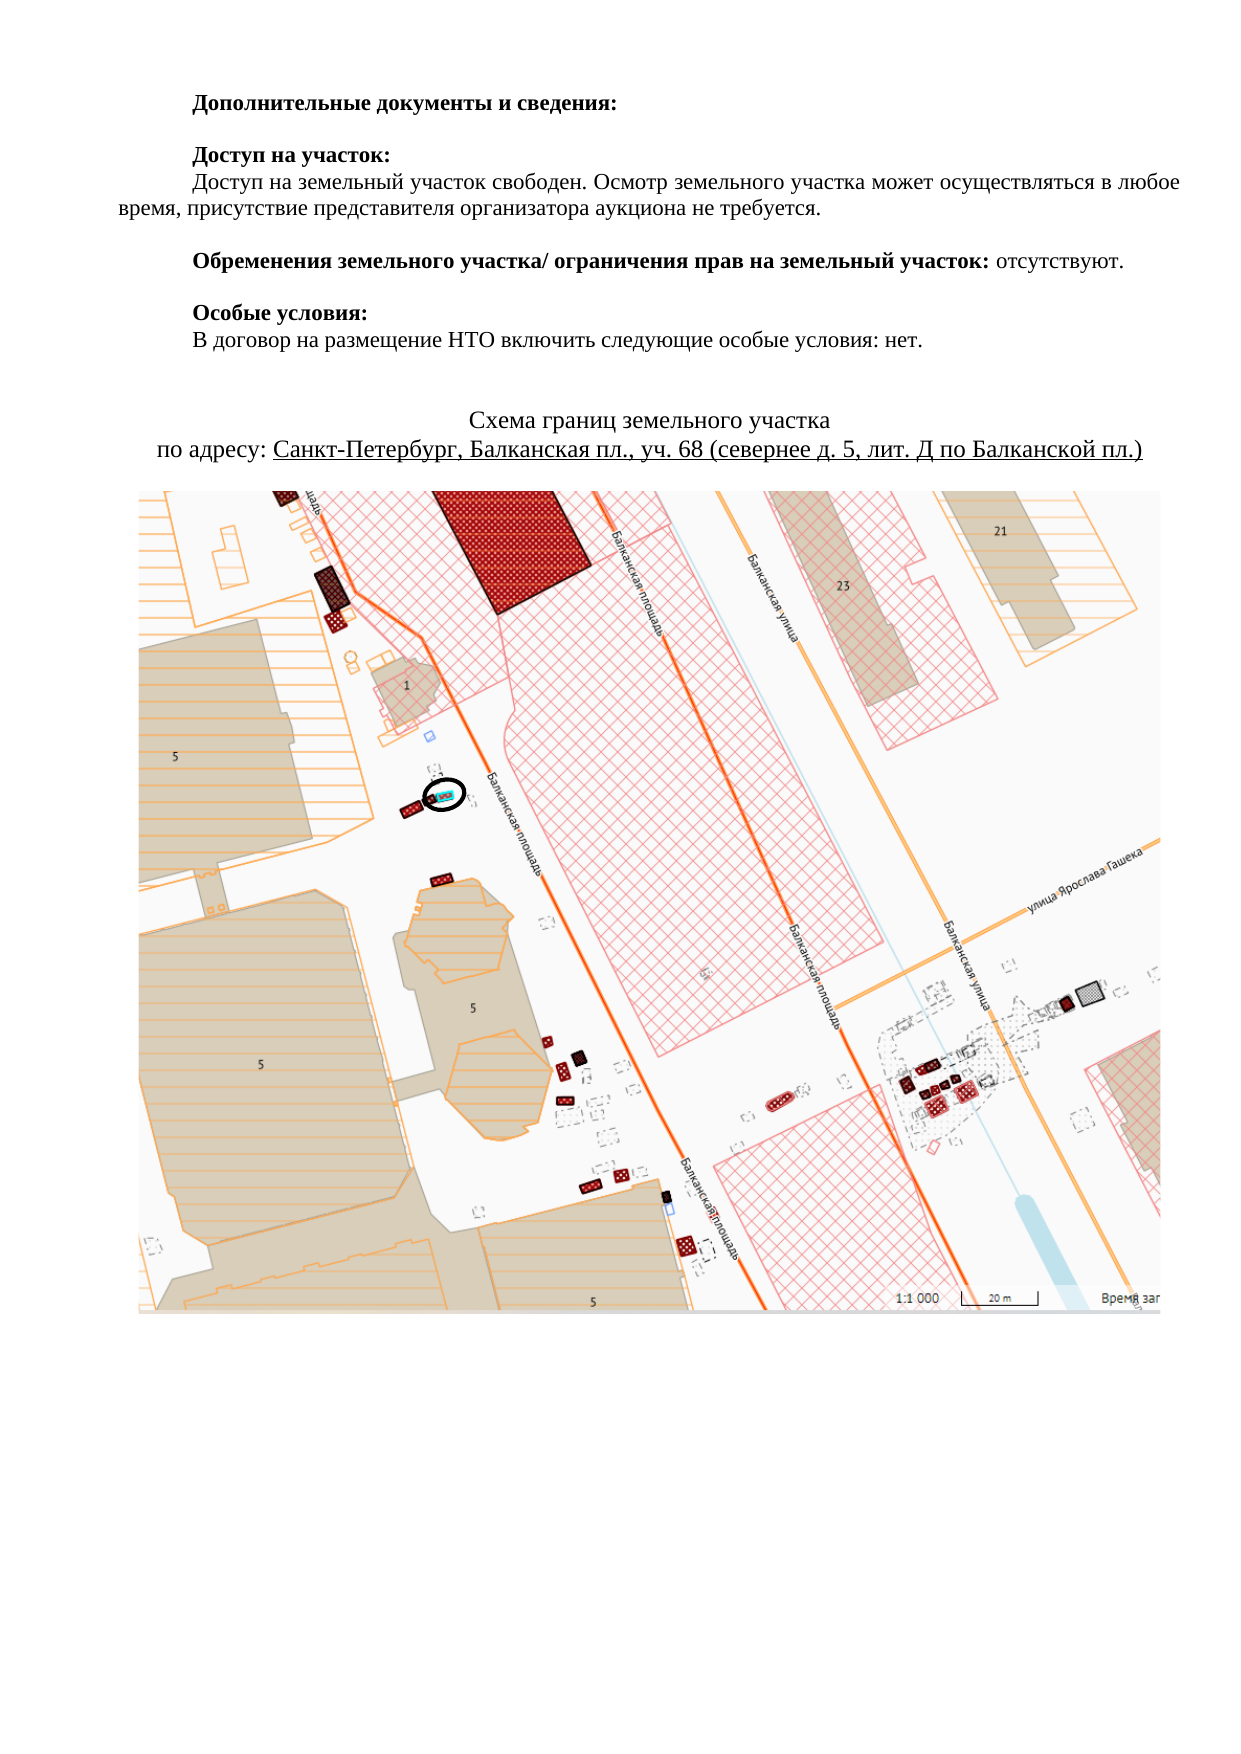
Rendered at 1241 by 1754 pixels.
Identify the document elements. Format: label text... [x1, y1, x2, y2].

text Особые условия: [118, 299, 1181, 326]
text Доступ на участок: [118, 141, 1181, 168]
text Дополнительные документы и сведения: [118, 89, 1181, 115]
picture [138, 491, 1161, 1314]
text Доступ на земельный участок свободен. Осмотр земельного участка может осуществляться в любое время, присутствие представителя организатора аукциона не требуется. [118, 168, 1181, 220]
text Схема границ земельного участка [118, 405, 1181, 434]
text В договор на размещение НТО включить следующие особые условия: нет. [118, 326, 1181, 352]
text по адресу: Санкт-Петербург, Балканская пл., уч. 68 (севернее д. 5, лит. Д по Балканской пл.) [118, 434, 1181, 462]
text Обременения земельного участка/ ограничения прав на земельный участок: отсутствуют. [118, 247, 1181, 273]
